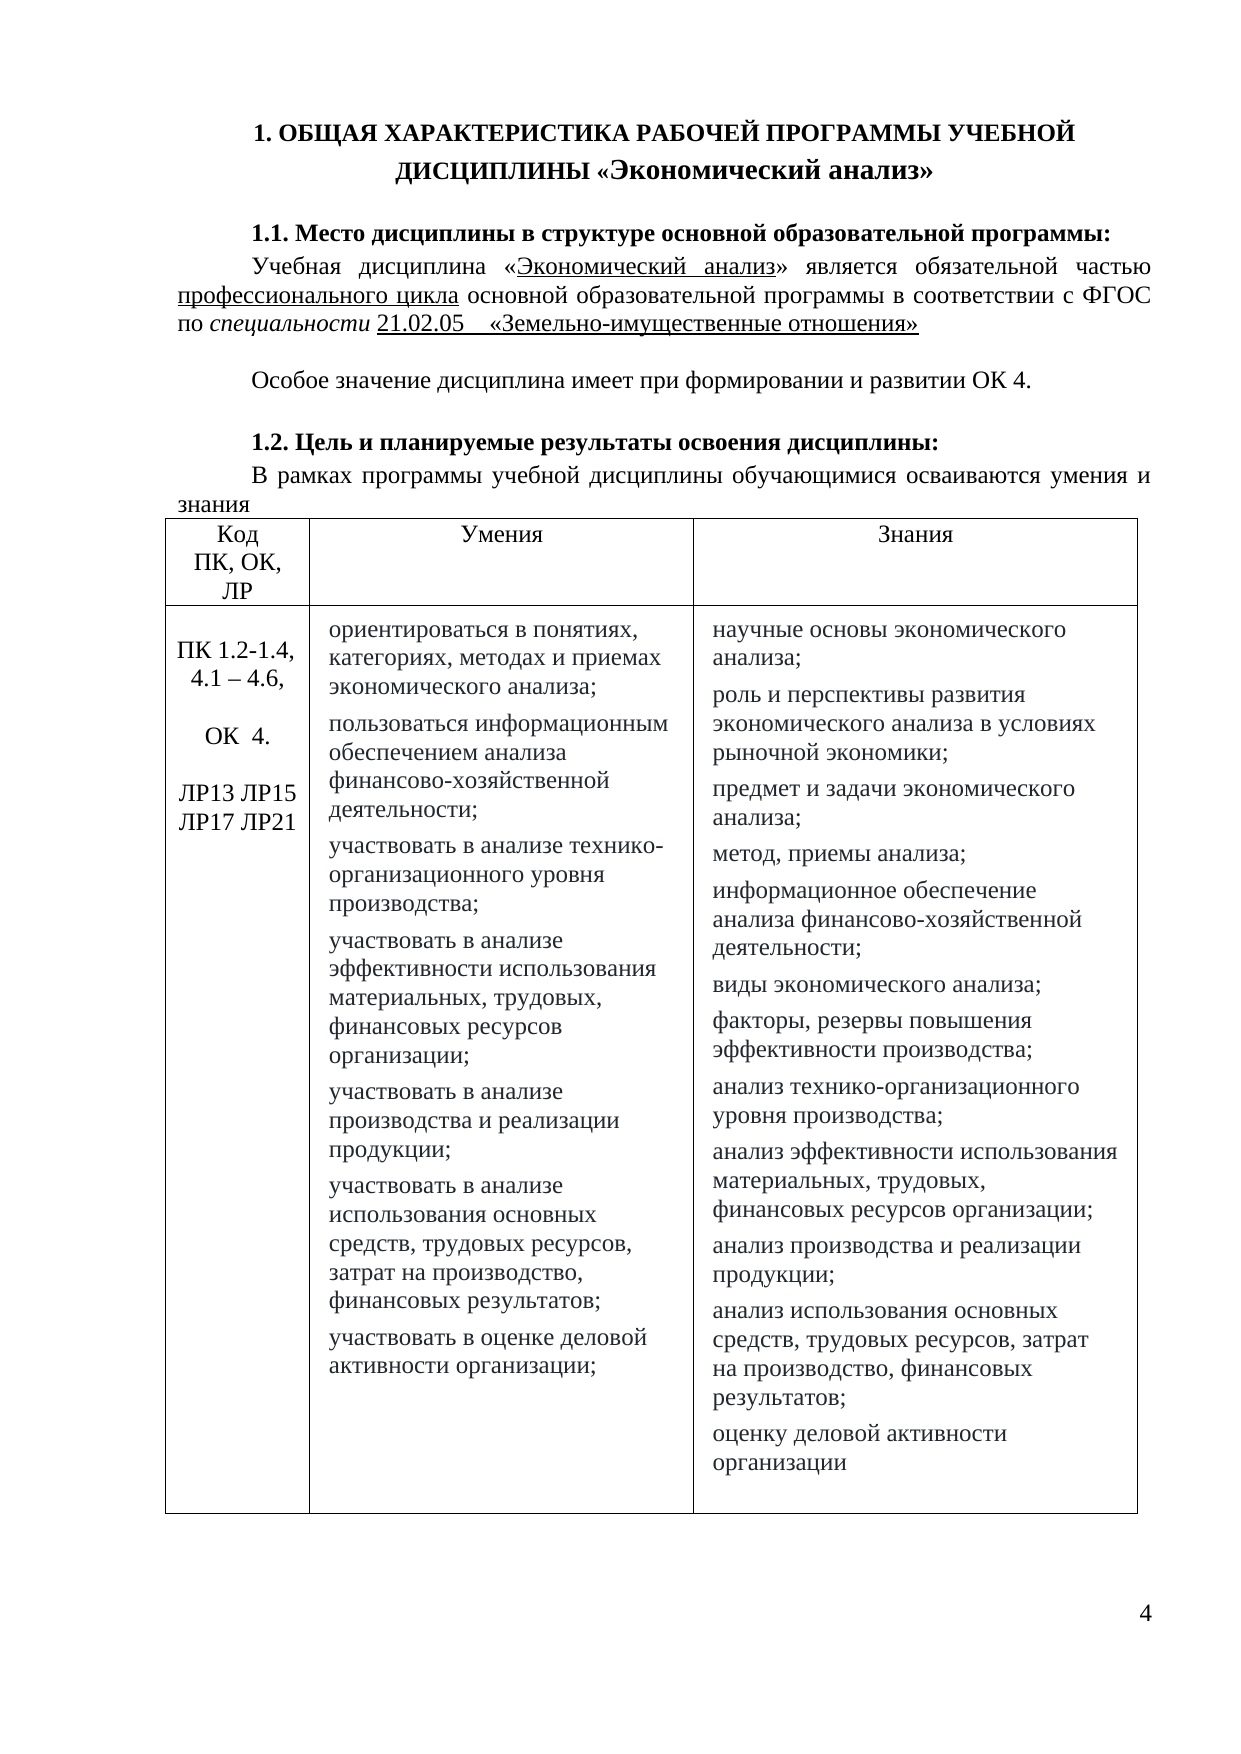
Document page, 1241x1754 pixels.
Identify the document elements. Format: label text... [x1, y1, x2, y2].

table_cell ПК 1.2-1.4, 4.1 – 4.6, ОК 4. ЛР13 ЛР15 ЛР17 ЛР21 [166, 606, 309, 1512]
text 1. ОБЩАЯ ХАРАКТЕРИСТИКА РАБОЧЕЙ ПРОГРАММЫ УЧЕБНОЙ ДИСЦИПЛИНЫ «Экономический анализ» [177, 118, 1152, 185]
table_header Умения [310, 519, 693, 605]
table_header Код ПК, ОК, ЛР [166, 519, 309, 605]
table_cell ориентироваться в понятиях, категориях, методах и приемах экономического анализа; пользоваться информационным обеспечением анализа финансово-хозяйственной деятельности; участвовать в анализе технико-организационного уровня производства; участвовать в анализе эффективности использования материальных, трудовых, финансовых ресурсов организации; участвовать в анализе производства и реализации продукции; участвовать в анализе использования основных средств, трудовых ресурсов, затрат на производство, финансовых результатов; участвовать в оценке деловой активности организации; [310, 606, 693, 1512]
text 1.1. Место дисциплины в структуре основной образовательной программы: [177, 218, 1152, 247]
table_cell научные основы экономического анализа; роль и перспективы развития экономического анализа в условиях рыночной экономики; предмет и задачи экономического анализа; метод, приемы анализа; информационное обеспечение анализа финансово-хозяйственной деятельности; виды экономического анализа; факторы, резервы повышения эффективности производства; анализ технико-организационного уровня производства; анализ эффективности использования материальных, трудовых, финансовых ресурсов организации; анализ производства и реализации продукции; анализ использования основных средств, трудовых ресурсов, затрат на производство, финансовых результатов; оценку деловой активности организации [694, 606, 1137, 1512]
table_header Знания [694, 519, 1137, 605]
text В рамках программы учебной дисциплины обучающимися осваиваются умения и знания [177, 460, 1152, 518]
text Учебная дисциплина «Экономический анализ» является обязательной частью профессионального цикла основной образовательной программы в соответствии с ФГОС по специальности 21.02.05 «Земельно-имущественные отношения» [177, 251, 1152, 337]
text Особое значение дисциплина имеет при формировании и развитии ОК 4. [177, 365, 1152, 394]
text 1.2. Цель и планируемые результаты освоения дисциплины: [177, 427, 1152, 456]
